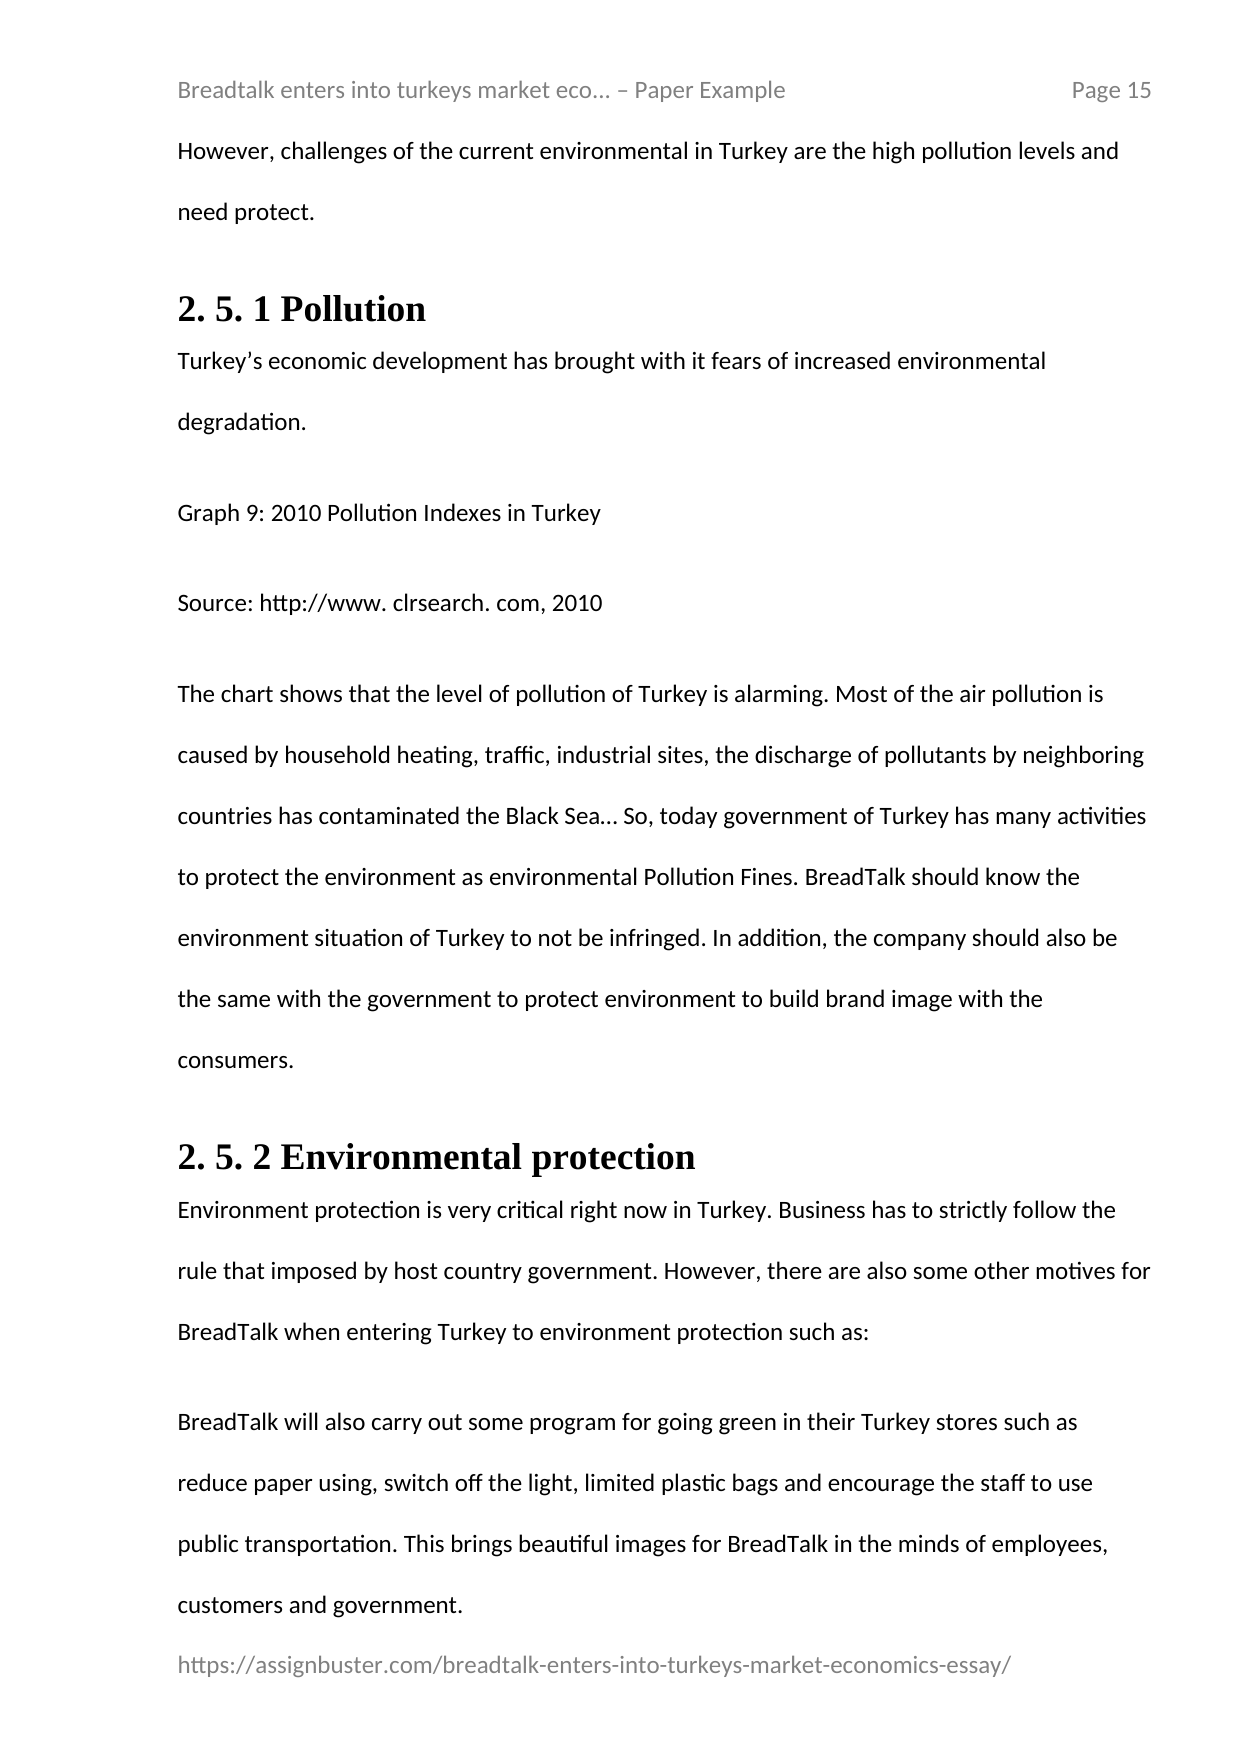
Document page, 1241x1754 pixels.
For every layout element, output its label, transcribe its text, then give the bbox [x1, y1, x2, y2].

text The chart shows that the level of pollution of Turkey is alarming. Most of the air pollution is caused by household heating, traffic, industrial sites, the discharge of pollutants by neighboring countries has contaminated the Black Sea… So, today government of Turkey has many activities to protect the environment as environmental Pollution Fines. BreadTalk should know the environment situation of Turkey to not be infringed. In addition, the company should also be the same with the government to protect environment to build brand image with the consumers. [177, 678, 1152, 1075]
text Turkey’s economic development has brought with it fears of increased environmental degradation. [177, 345, 1152, 437]
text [177, 135, 1152, 226]
text Environment protection is very critical right now in Turkey. Business has to strictly follow the rule that imposed by host country government. However, there are also some other motives for BreadTalk when entering Turkey to environment protection such as: [177, 1194, 1152, 1346]
text BreadTalk will also carry out some program for going green in their Turkey stores such as reduce paper using, switch off the light, limited plastic bags and encourage the staff to use public transportation. This brings beautiful images for BreadTalk in the minds of employees, customers and government. [177, 1406, 1152, 1620]
subtitle 2. 5. 1 Pollution [177, 286, 1152, 329]
text Source: http://www. clrsearch. com, 2010 [177, 587, 1152, 618]
subtitle 2. 5. 2 Environmental protection [177, 1135, 1152, 1178]
text Graph 9: 2010 Pollution Indexes in Turkey [177, 497, 1152, 527]
